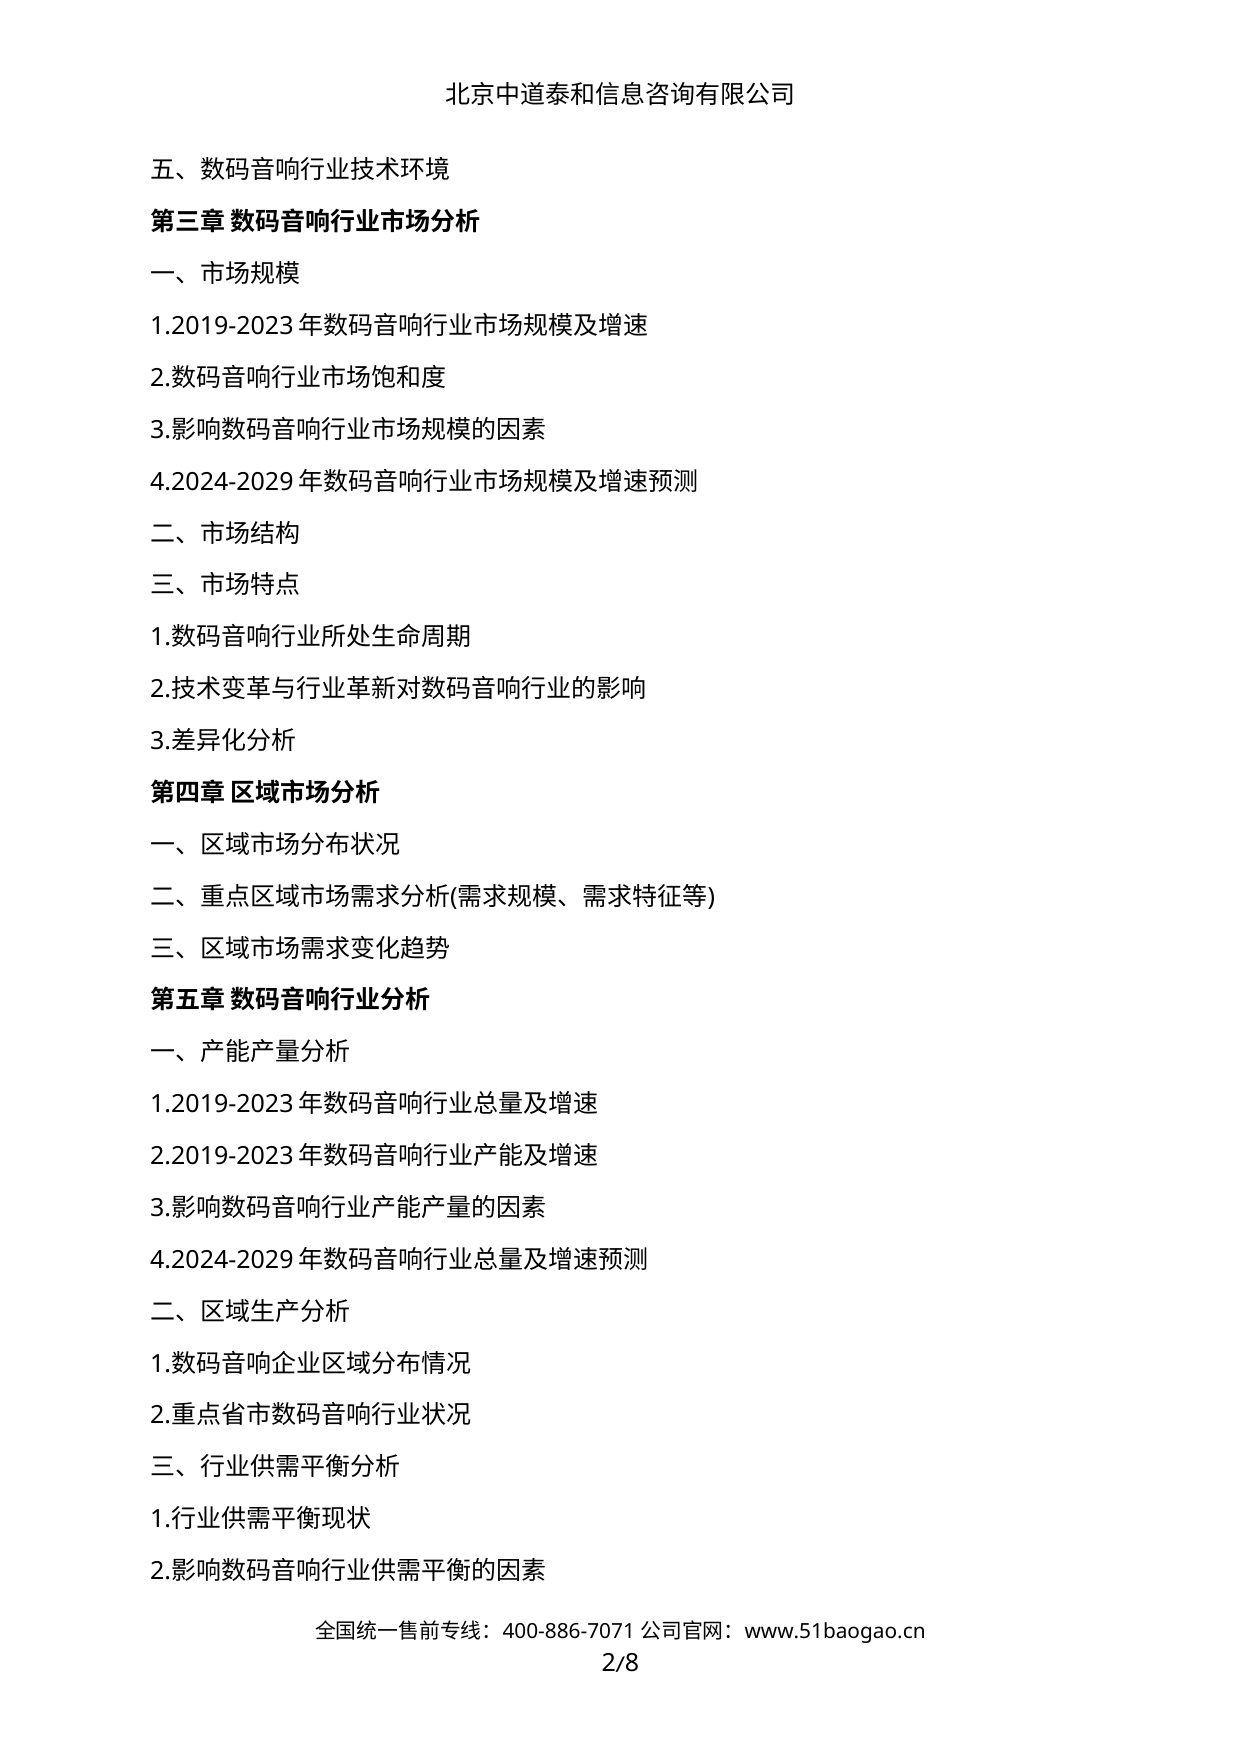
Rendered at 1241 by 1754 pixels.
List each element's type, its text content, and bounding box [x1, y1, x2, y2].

text 2.影响数码音响行业供需平衡的因素 [150, 1551, 1090, 1587]
text 一、区域市场分布状况 [150, 824, 1090, 861]
text 2.重点省市数码音响行业状况 [150, 1395, 1090, 1431]
text 3.影响数码音响行业产能产量的因素 [150, 1187, 1090, 1224]
text 二、重点区域市场需求分析(需求规模、需求特征等) [150, 876, 1090, 912]
text 4.2024-2029年数码音响行业市场规模及增速预测 [150, 461, 1090, 497]
text 三、市场特点 [150, 565, 1090, 601]
text 第五章 数码音响行业分析 [150, 980, 1090, 1016]
text 第四章 区域市场分析 [150, 772, 1090, 809]
text 2.数码音响行业市场饱和度 [150, 357, 1090, 394]
text 2.2019-2023年数码音响行业产能及增速 [150, 1136, 1090, 1172]
text 第三章 数码音响行业市场分析 [150, 202, 1090, 238]
text 三、区域市场需求变化趋势 [150, 928, 1090, 964]
text 1.2019-2023年数码音响行业总量及增速 [150, 1084, 1090, 1120]
text 二、市场结构 [150, 513, 1090, 549]
text 1.数码音响行业所处生命周期 [150, 617, 1090, 653]
text 3.差异化分析 [150, 721, 1090, 757]
text 一、产能产量分析 [150, 1032, 1090, 1068]
text 五、数码音响行业技术环境 [150, 150, 1090, 186]
text 1.行业供需平衡现状 [150, 1499, 1090, 1535]
text 2.技术变革与行业革新对数码音响行业的影响 [150, 669, 1090, 705]
text 4.2024-2029年数码音响行业总量及增速预测 [150, 1239, 1090, 1276]
text 3.影响数码音响行业市场规模的因素 [150, 409, 1090, 446]
text 1.2019-2023年数码音响行业市场规模及增速 [150, 306, 1090, 342]
text 1.数码音响企业区域分布情况 [150, 1343, 1090, 1379]
text 一、市场规模 [150, 254, 1090, 290]
text 二、区域生产分析 [150, 1291, 1090, 1327]
text 三、行业供需平衡分析 [150, 1447, 1090, 1483]
